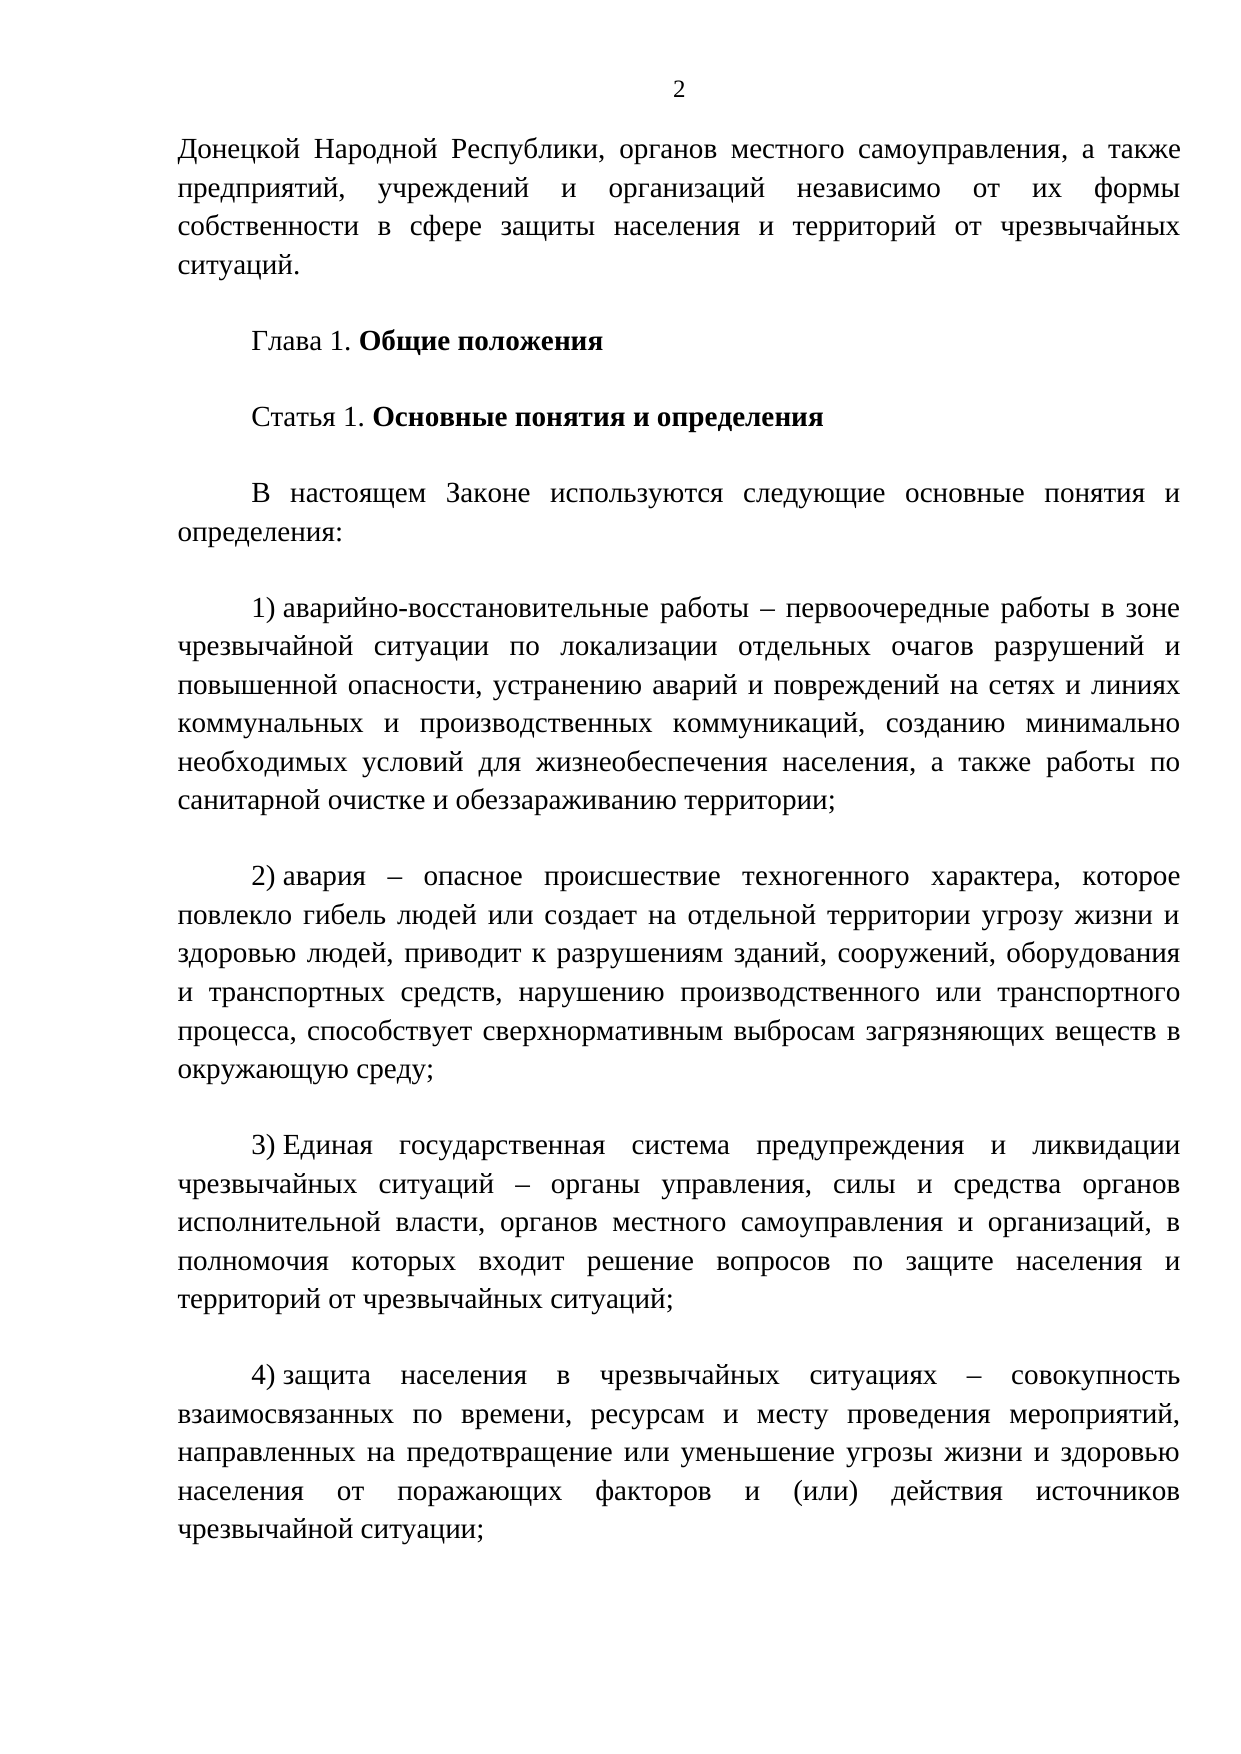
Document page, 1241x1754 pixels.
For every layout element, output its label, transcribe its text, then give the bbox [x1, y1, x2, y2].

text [177, 131, 1181, 281]
text В настоящем Законе используются следующие основные понятия и определения: [177, 475, 1181, 547]
text Статья 1. Основные понятия и определения [177, 399, 1181, 433]
text Глава 1. Общие положения [177, 323, 1181, 357]
text 1) аварийно-восстановительные работы – первоочередные работы в зоне чрезвычайной ситуации по локализации отдельных очагов разрушений и повышенной опасности, устранению аварий и повреждений на сетях и линиях коммунальных и производственных коммуникаций, созданию минимально необходимых условий для жизнеобеспечения населения, а также работы по санитарной очистке и обеззараживанию территории; [177, 590, 1181, 816]
text 4) защита населения в чрезвычайных ситуациях – совокупность взаимосвязанных по времени, ресурсам и месту проведения мероприятий, направленных на предотвращение или уменьшение угрозы жизни и здоровью населения от поражающих факторов и (или) действия источников чрезвычайной ситуации; [177, 1357, 1181, 1545]
text 2) авария – опасное происшествие техногенного характера, которое повлекло гибель людей или создает на отдельной территории угрозу жизни и здоровью людей, приводит к разрушениям зданий, сооружений, оборудования и транспортных средств, нарушению производственного или транспортного процесса, способствует сверхнормативным выбросам загрязняющих веществ в окружающую среду; [177, 858, 1181, 1085]
text 3) Единая государственная система предупреждения и ликвидации чрезвычайных ситуаций – органы управления, силы и средства органов исполнительной власти, органов местного самоуправления и организаций, в полномочия которых входит решение вопросов по защите населения и территорий от чрезвычайных ситуаций; [177, 1127, 1181, 1315]
